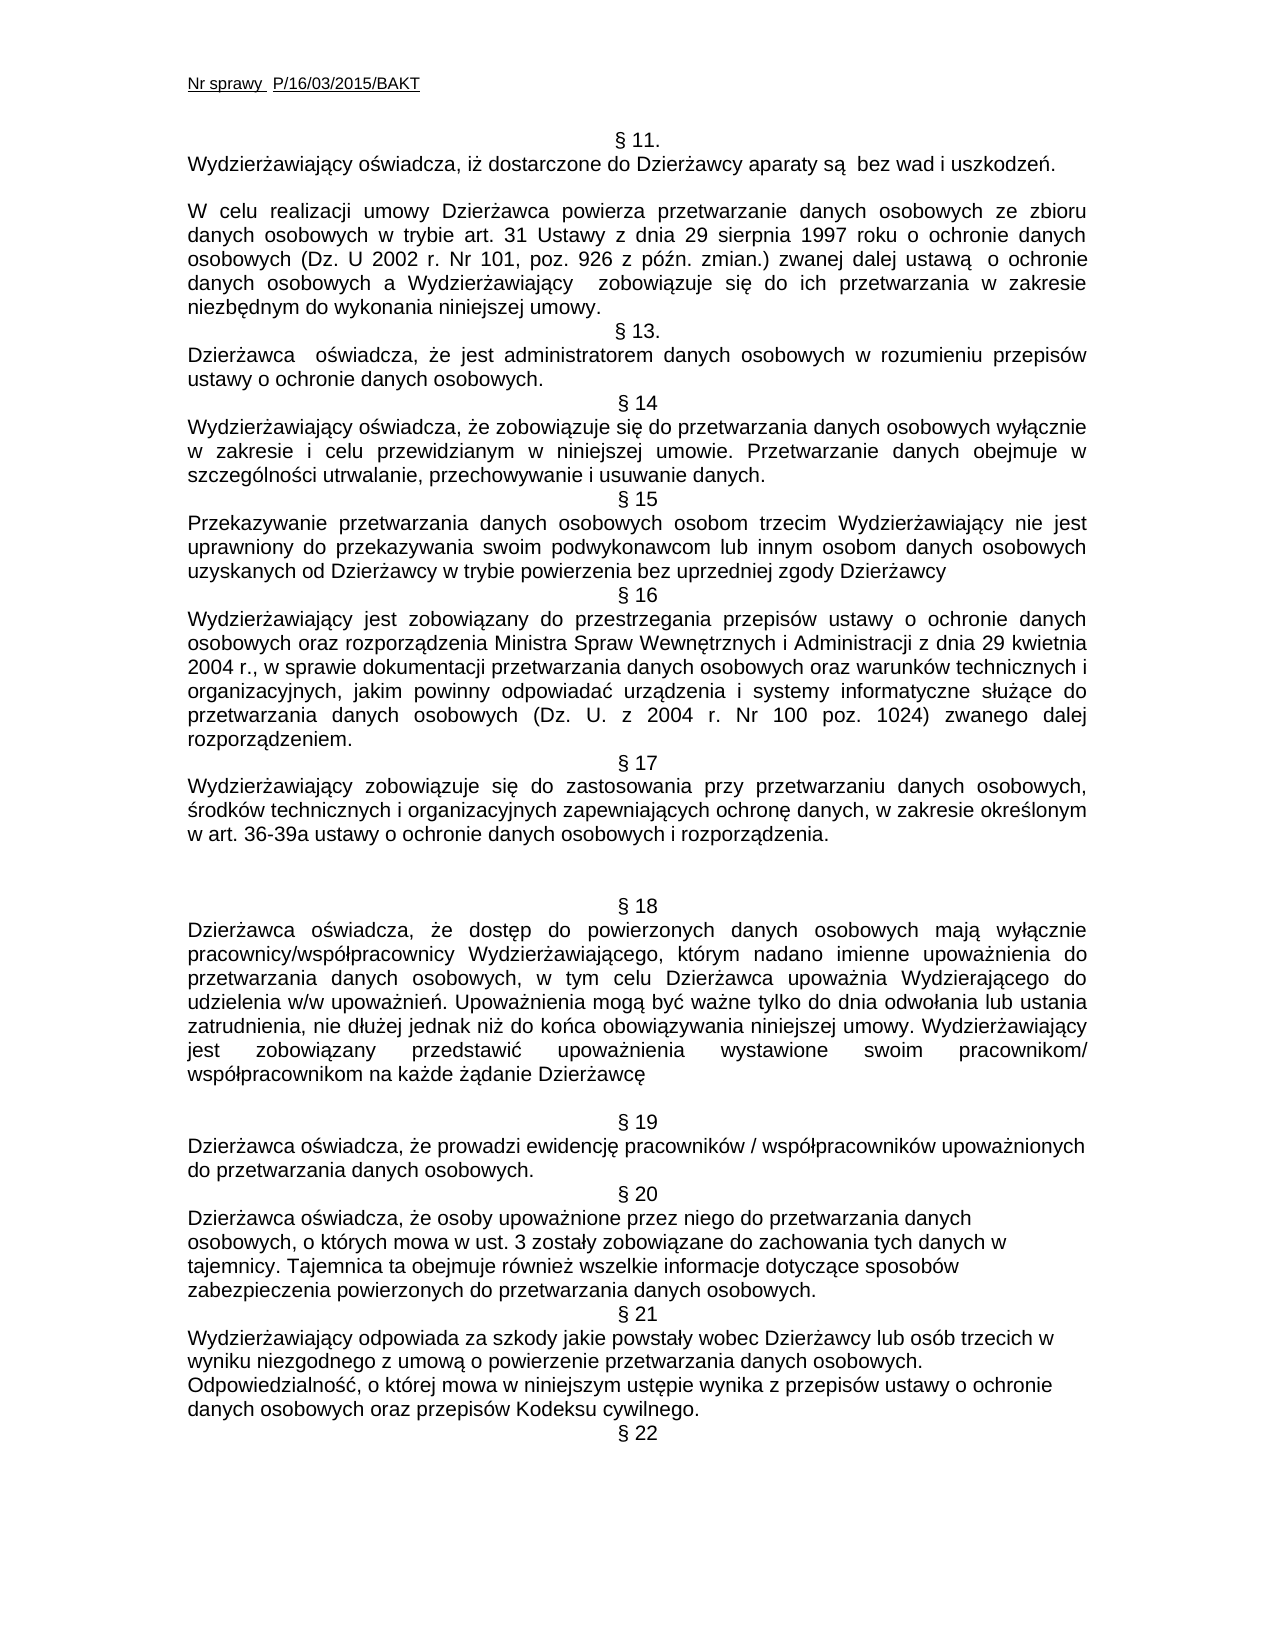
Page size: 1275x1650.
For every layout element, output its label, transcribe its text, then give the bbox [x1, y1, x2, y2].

text Wydzierżawiający oświadcza, iż dostarczone do Dzierżawcy aparaty są bez wad i uszkodzeń. [187, 151, 1088, 175]
text § 16 [187, 583, 1088, 607]
text Wydzierżawiający zobowiązuje się do zastosowania przy przetwarzaniu danych osobowych, środków technicznych i organizacyjnych zapewniających ochronę danych, w zakresie określonym w art. 36-39a ustawy o ochronie danych osobowych i rozporządzenia. [187, 774, 1088, 846]
text § 11. [187, 127, 1088, 151]
text Wydzierżawiający oświadcza, że zobowiązuje się do przetwarzania danych osobowych wyłącznie w zakresie i celu przewidzianym w niniejszej umowie. Przetwarzanie danych obejmuje w szczególności utrwalanie, przechowywanie i usuwanie danych. [187, 415, 1088, 487]
text Dzierżawca oświadcza, że osoby upoważnione przez niego do przetwarzania danych osobowych, o których mowa w ust. 3 zostały zobowiązane do zachowania tych danych w tajemnicy. Tajemnica ta obejmuje również wszelkie informacje dotyczące sposobów zabezpieczenia powierzonych do przetwarzania danych osobowych. [187, 1206, 1088, 1301]
text § 21 [187, 1301, 1088, 1325]
text W celu realizacji umowy Dzierżawca powierza przetwarzanie danych osobowych ze zbioru danych osobowych w trybie art. 31 Ustawy z dnia 29 sierpnia 1997 roku o ochronie danych osobowych (Dz. U 2002 r. Nr 101, poz. 926 z późn. zmian.) zwanej dalej ustawą o ochronie danych osobowych a Wydzierżawiający zobowiązuje się do ich przetwarzania w zakresie niezbędnym do wykonania niniejszej umowy. [187, 199, 1088, 319]
text Wydzierżawiający odpowiada za szkody jakie powstały wobec Dzierżawcy lub osób trzecich w wyniku niezgodnego z umową o powierzenie przetwarzania danych osobowych. Odpowiedzialność, o której mowa w niniejszym ustępie wynika z przepisów ustawy o ochronie danych osobowych oraz przepisów Kodeksu cywilnego. [187, 1325, 1088, 1421]
text § 15 [187, 487, 1088, 511]
text § 17 [187, 750, 1088, 774]
list § 20 [187, 1182, 1088, 1206]
text § 18 [187, 894, 1088, 918]
text Wydzierżawiający jest zobowiązany do przestrzegania przepisów ustawy o ochronie danych osobowych oraz rozporządzenia Ministra Spraw Wewnętrznych i Administracji z dnia 29 kwietnia 2004 r., w sprawie dokumentacji przetwarzania danych osobowych oraz warunków technicznych i organizacyjnych, jakim powinny odpowiadać urządzenia i systemy informatyczne służące do przetwarzania danych osobowych (Dz. U. z 2004 r. Nr 100 poz. 1024) zwanego dalej rozporządzeniem. [187, 607, 1088, 750]
text Dzierżawca oświadcza, że prowadzi ewidencję pracowników / współpracowników upoważnionych do przetwarzania danych osobowych. [187, 1134, 1088, 1182]
text Dzierżawca oświadcza, że jest administratorem danych osobowych w rozumieniu przepisów ustawy o ochronie danych osobowych. [187, 343, 1088, 391]
text Przekazywanie przetwarzania danych osobowych osobom trzecim Wydzierżawiający nie jest uprawniony do przekazywania swoim podwykonawcom lub innym osobom danych osobowych uzyskanych od Dzierżawcy w trybie powierzenia bez uprzedniej zgody Dzierżawcy [187, 511, 1088, 583]
text § 14 [187, 391, 1088, 415]
text Dzierżawca oświadcza, że dostęp do powierzonych danych osobowych mają wyłącznie pracownicy/współpracownicy Wydzierżawiającego, którym nadano imienne upoważnienia do przetwarzania danych osobowych, w tym celu Dzierżawca upoważnia Wydzierającego do udzielenia w/w upoważnień. Upoważnienia mogą być ważne tylko do dnia odwołania lub ustania zatrudnienia, nie dłużej jednak niż do końca obowiązywania niniejszej umowy. Wydzierżawiający jest zobowiązany przedstawić upoważnienia wystawione swoim pracownikom/ współpracownikom na każde żądanie Dzierżawcę [187, 918, 1088, 1086]
text § 22 [187, 1421, 1088, 1445]
text § 19 [187, 1110, 1088, 1134]
list § 13. [187, 319, 1088, 343]
